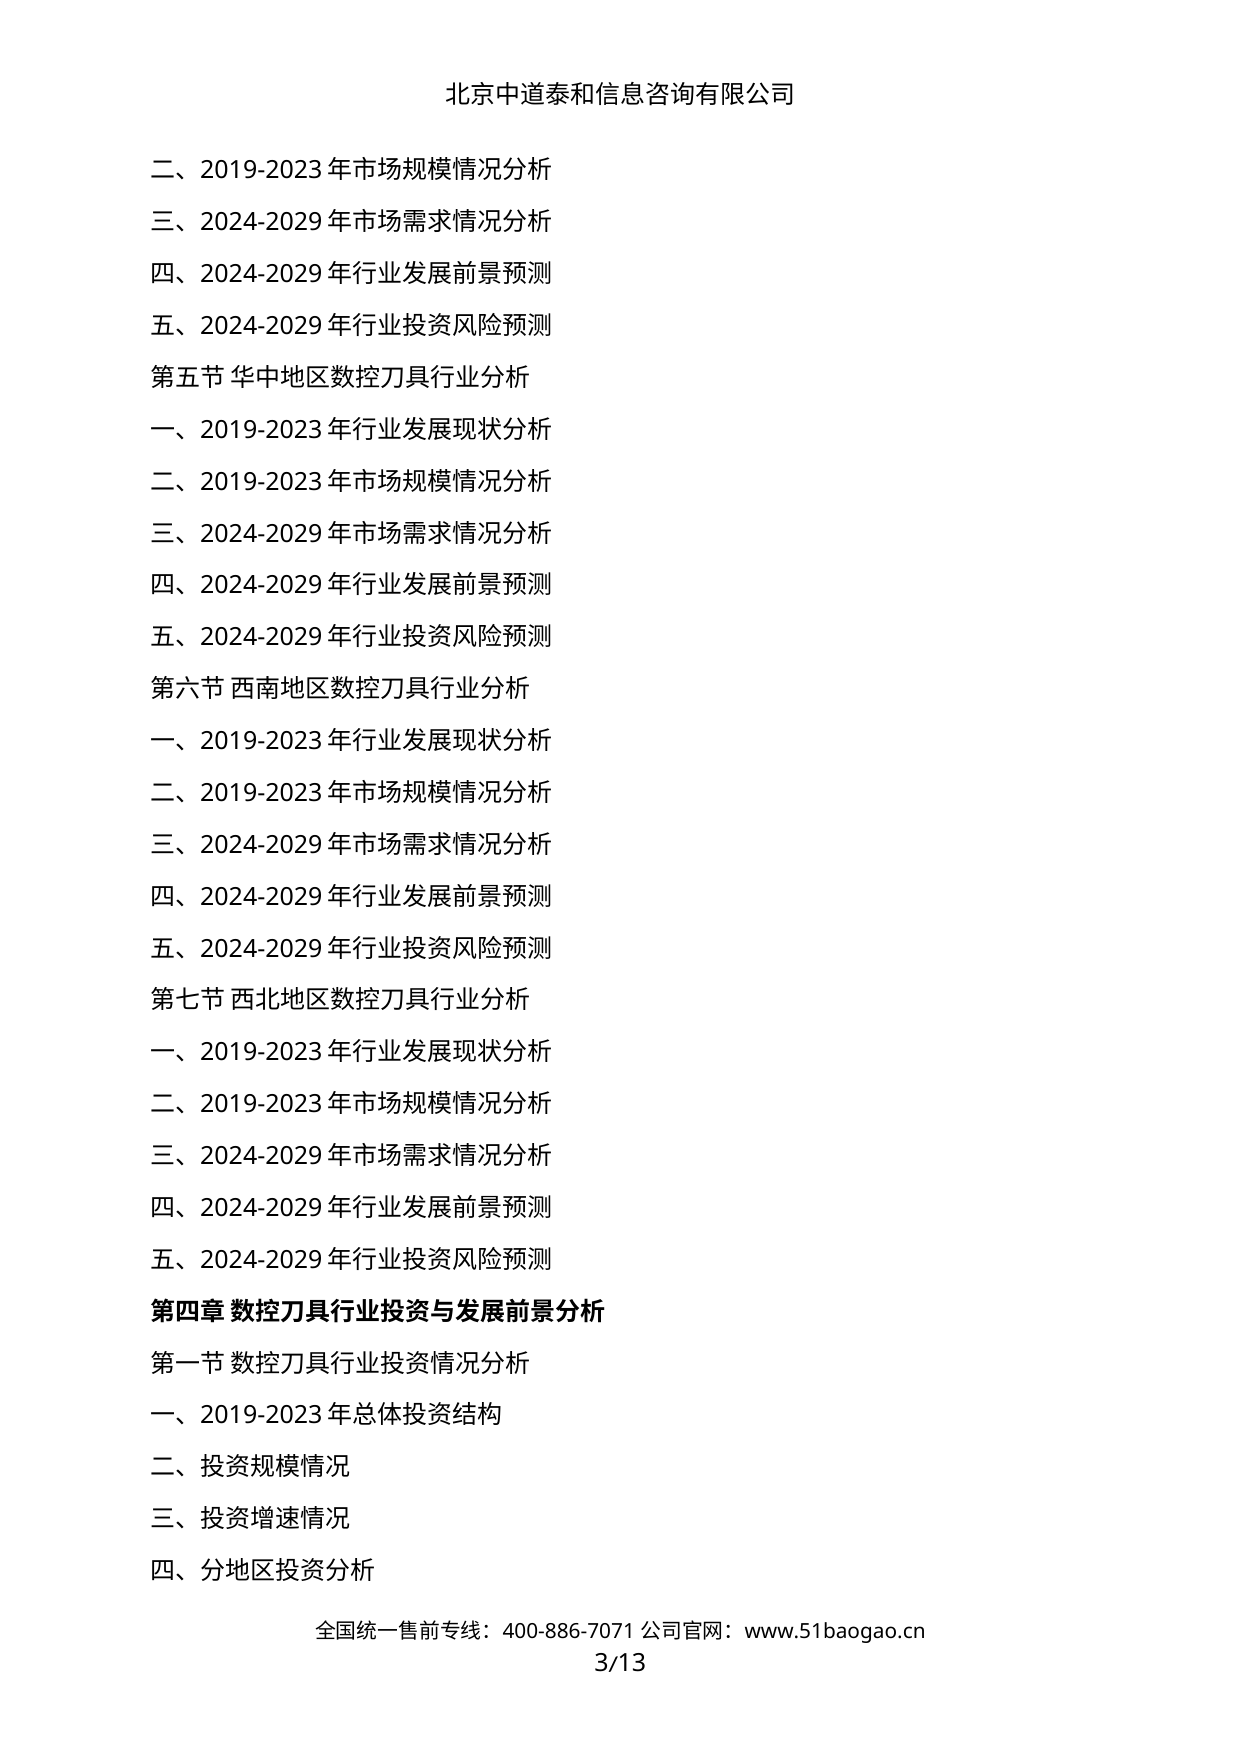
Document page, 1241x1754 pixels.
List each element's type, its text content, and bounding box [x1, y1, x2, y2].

text 第四章 数控刀具行业投资与发展前景分析 [150, 1291, 1090, 1327]
text 四、分地区投资分析 [150, 1551, 1090, 1587]
text 三、投资增速情况 [150, 1499, 1090, 1535]
text 五、2024-2029年行业投资风险预测 [150, 617, 1090, 653]
text 一、2019-2023年行业发展现状分析 [150, 409, 1090, 446]
text 三、2024-2029年市场需求情况分析 [150, 824, 1090, 861]
text 五、2024-2029年行业投资风险预测 [150, 306, 1090, 342]
text 第六节 西南地区数控刀具行业分析 [150, 669, 1090, 705]
text 一、2019-2023年行业发展现状分析 [150, 721, 1090, 757]
text 二、2019-2023年市场规模情况分析 [150, 150, 1090, 186]
text 第一节 数控刀具行业投资情况分析 [150, 1343, 1090, 1379]
text 一、2019-2023年行业发展现状分析 [150, 1032, 1090, 1068]
text 第五节 华中地区数控刀具行业分析 [150, 357, 1090, 394]
text 五、2024-2029年行业投资风险预测 [150, 1239, 1090, 1276]
text 三、2024-2029年市场需求情况分析 [150, 202, 1090, 238]
text 四、2024-2029年行业发展前景预测 [150, 876, 1090, 912]
text 二、2019-2023年市场规模情况分析 [150, 461, 1090, 497]
text 四、2024-2029年行业发展前景预测 [150, 565, 1090, 601]
text 三、2024-2029年市场需求情况分析 [150, 513, 1090, 549]
text 二、投资规模情况 [150, 1447, 1090, 1483]
text 二、2019-2023年市场规模情况分析 [150, 772, 1090, 809]
text 四、2024-2029年行业发展前景预测 [150, 254, 1090, 290]
text 五、2024-2029年行业投资风险预测 [150, 928, 1090, 964]
text 一、2019-2023年总体投资结构 [150, 1395, 1090, 1431]
text 第七节 西北地区数控刀具行业分析 [150, 980, 1090, 1016]
text 三、2024-2029年市场需求情况分析 [150, 1136, 1090, 1172]
text 四、2024-2029年行业发展前景预测 [150, 1187, 1090, 1224]
text 二、2019-2023年市场规模情况分析 [150, 1084, 1090, 1120]
